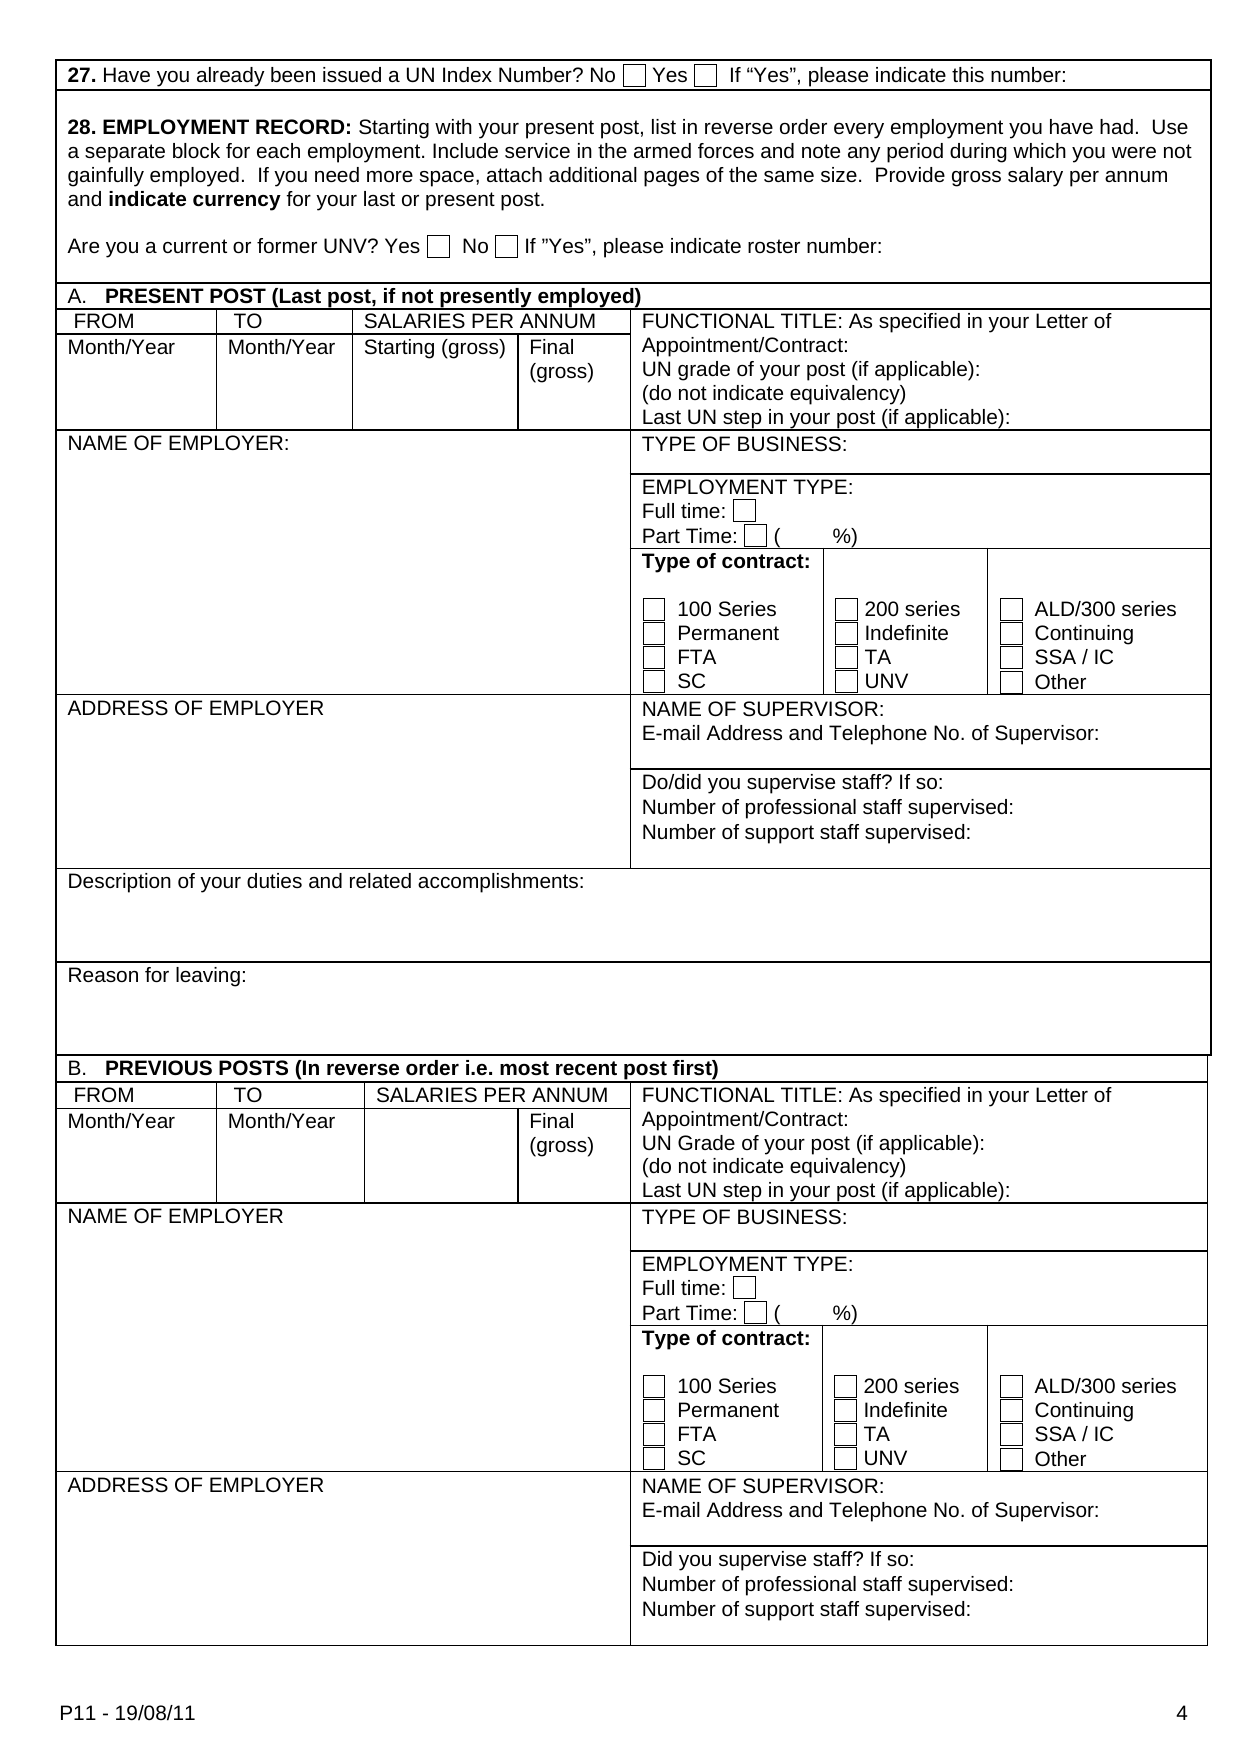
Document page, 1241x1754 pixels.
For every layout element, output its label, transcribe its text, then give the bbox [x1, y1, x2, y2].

table_cell Type of contract: 100 Series Permanent FTA SC [631, 1326, 822, 1471]
table_cell TO [217, 310, 352, 333]
table_cell Type of contract: 100 Series Permanent FTA SC [631, 549, 823, 694]
table_cell Month/Year [57, 1109, 216, 1202]
table_cell Did you supervise staff? If so: Number of professional staff supervised: Number of support staff supervised: [631, 1547, 1207, 1645]
table_cell Starting (gross) [353, 335, 517, 429]
table_cell FUNCTIONAL TITLE: As specified in your Letter of Appointment/Contract: UN Grade of your post (if applicable): (do not indicate equivalency) Last UN step in your post (if applicable): [631, 1083, 1207, 1202]
table_cell Description of your duties and related accomplishments: [57, 869, 1210, 961]
table_cell ADDRESS OF EMPLOYER [57, 1472, 630, 1645]
table_cell Reason for leaving: [57, 963, 1210, 1054]
table_cell TYPE OF BUSINESS: [631, 431, 1210, 473]
table_cell EMPLOYMENT TYPE: Full time: Part Time: ( %) [631, 1252, 1207, 1324]
table_cell Final (gross) [519, 1109, 630, 1202]
table_cell PRESENT POST (Last post, if not presently employed) [57, 284, 1210, 308]
table_cell Month/Year [217, 1109, 364, 1202]
table_cell NAME OF SUPERVISOR: E-mail Address and Telephone No. of Supervisor: [631, 695, 1210, 768]
table_cell 28. EMPLOYMENT RECORD: Starting with your present post, list in reverse order every employment you have had. Use a separate block for each employment. Include service in the armed forces and note any period during which you were not gainfully employed. If you need more space, attach additional pages of the same size. Provide gross salary per annum and indicate currency for your last or present post. Are you a current or former UNV? Yes No If ”Yes”, please indicate roster number: [57, 91, 1210, 282]
table_cell SALARIES PER ANNUM [365, 1083, 630, 1107]
table_cell Do/did you supervise staff? If so: Number of professional staff supervised: Number of support staff supervised: [631, 770, 1210, 868]
table_cell EMPLOYMENT TYPE: Full time: Part Time: ( %) [631, 475, 1210, 547]
table_cell [365, 1109, 517, 1202]
table_cell ALD/300 series Continuing SSA / IC Other [988, 549, 1210, 694]
table_cell 200 series Indefinite TA UNV [824, 549, 987, 694]
table_cell PREVIOUS POSTS (In reverse order i.e. most recent post first) [57, 1056, 1207, 1081]
table_cell FROM [57, 1083, 216, 1107]
table_cell FUNCTIONAL TITLE: As specified in your Letter of Appointment/Contract: UN grade of your post (if applicable): (do not indicate equivalency) Last UN step in your post (if applicable): [631, 310, 1210, 429]
table_cell ALD/300 series Continuing SSA / IC Other [988, 1326, 1207, 1471]
table_cell FROM [57, 310, 216, 333]
table_cell 200 series Indefinite TA UNV [823, 1326, 987, 1471]
table_cell Final (gross) [519, 335, 630, 429]
table_cell NAME OF EMPLOYER [57, 1204, 630, 1471]
table_cell ADDRESS OF EMPLOYER [57, 695, 630, 868]
table_cell TO [217, 1083, 364, 1107]
table_cell NAME OF EMPLOYER: [57, 431, 630, 694]
table_cell Month/Year [57, 335, 216, 429]
table_cell 27. Have you already been issued a UN Index Number? No Yes If “Yes”, please indicate this number: [57, 61, 1210, 89]
table_cell NAME OF SUPERVISOR: E-mail Address and Telephone No. of Supervisor: [631, 1472, 1207, 1545]
table_cell SALARIES PER ANNUM [353, 310, 630, 333]
table_cell Month/Year [217, 335, 352, 429]
table_cell TYPE OF BUSINESS: [631, 1204, 1207, 1250]
